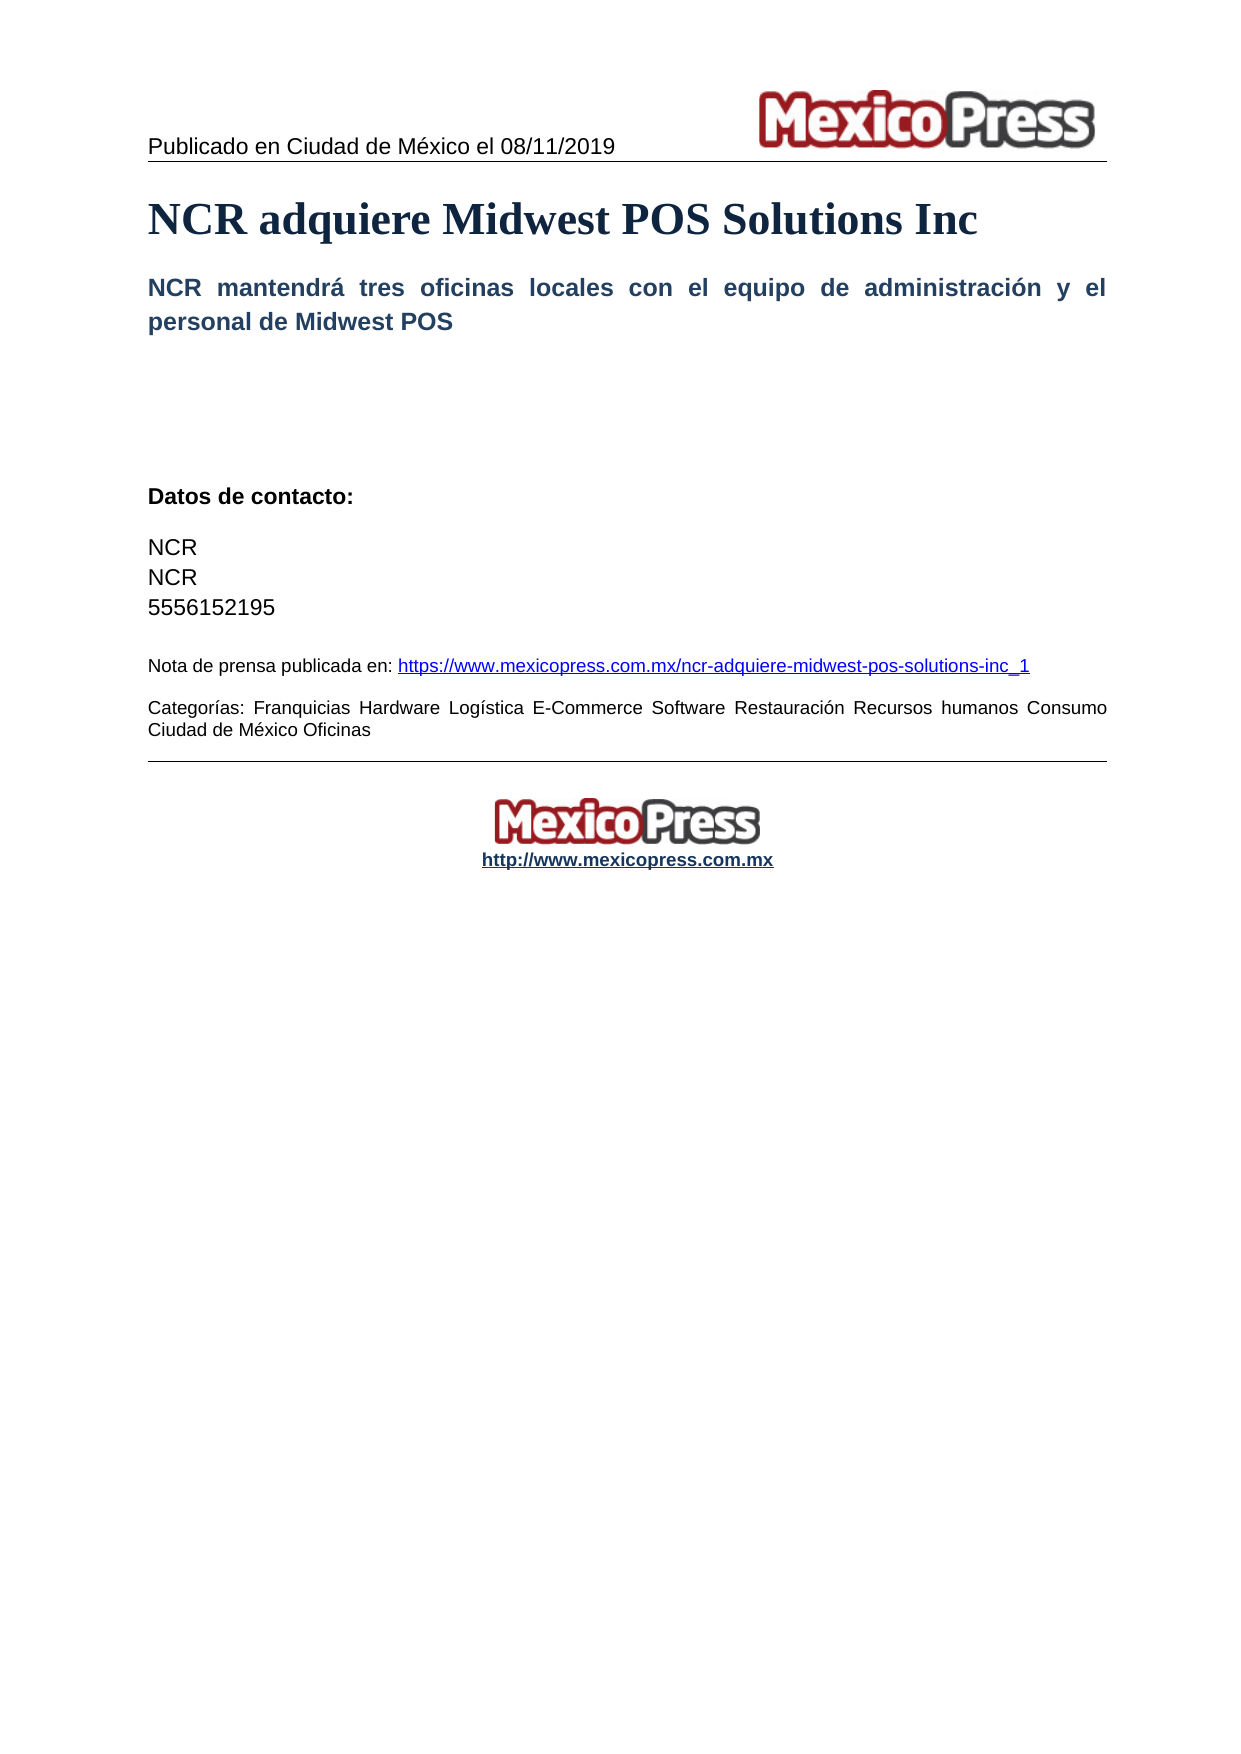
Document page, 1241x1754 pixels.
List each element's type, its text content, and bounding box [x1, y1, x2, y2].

text http://www.mexicopress.com.mx [148, 848, 1107, 870]
text Datos de contacto: [148, 483, 1107, 509]
text Categorías: Franquicias Hardware Logística E-Commerce Software Restauración Recursos humanos Consumo Ciudad de México Oficinas [148, 697, 1107, 740]
picture [494, 798, 760, 845]
text NCR [148, 564, 1063, 590]
text Publicado en Ciudad de México el 08/11/2019 [148, 133, 1107, 161]
subtitle NCR adquiere Midwest POS Solutions Inc [148, 192, 1107, 244]
text NCR [148, 534, 1063, 560]
text 5556152195 [148, 594, 1063, 621]
picture [759, 90, 1096, 133]
text Nota de prensa publicada en: https://www.mexicopress.com.mx/ncr-adquiere-midwest-pos-solutions-inc_1 [148, 654, 1107, 676]
subtitle NCR mantendrá tres oficinas locales con el equipo de administración y el personal de Midwest POS [148, 273, 1107, 335]
